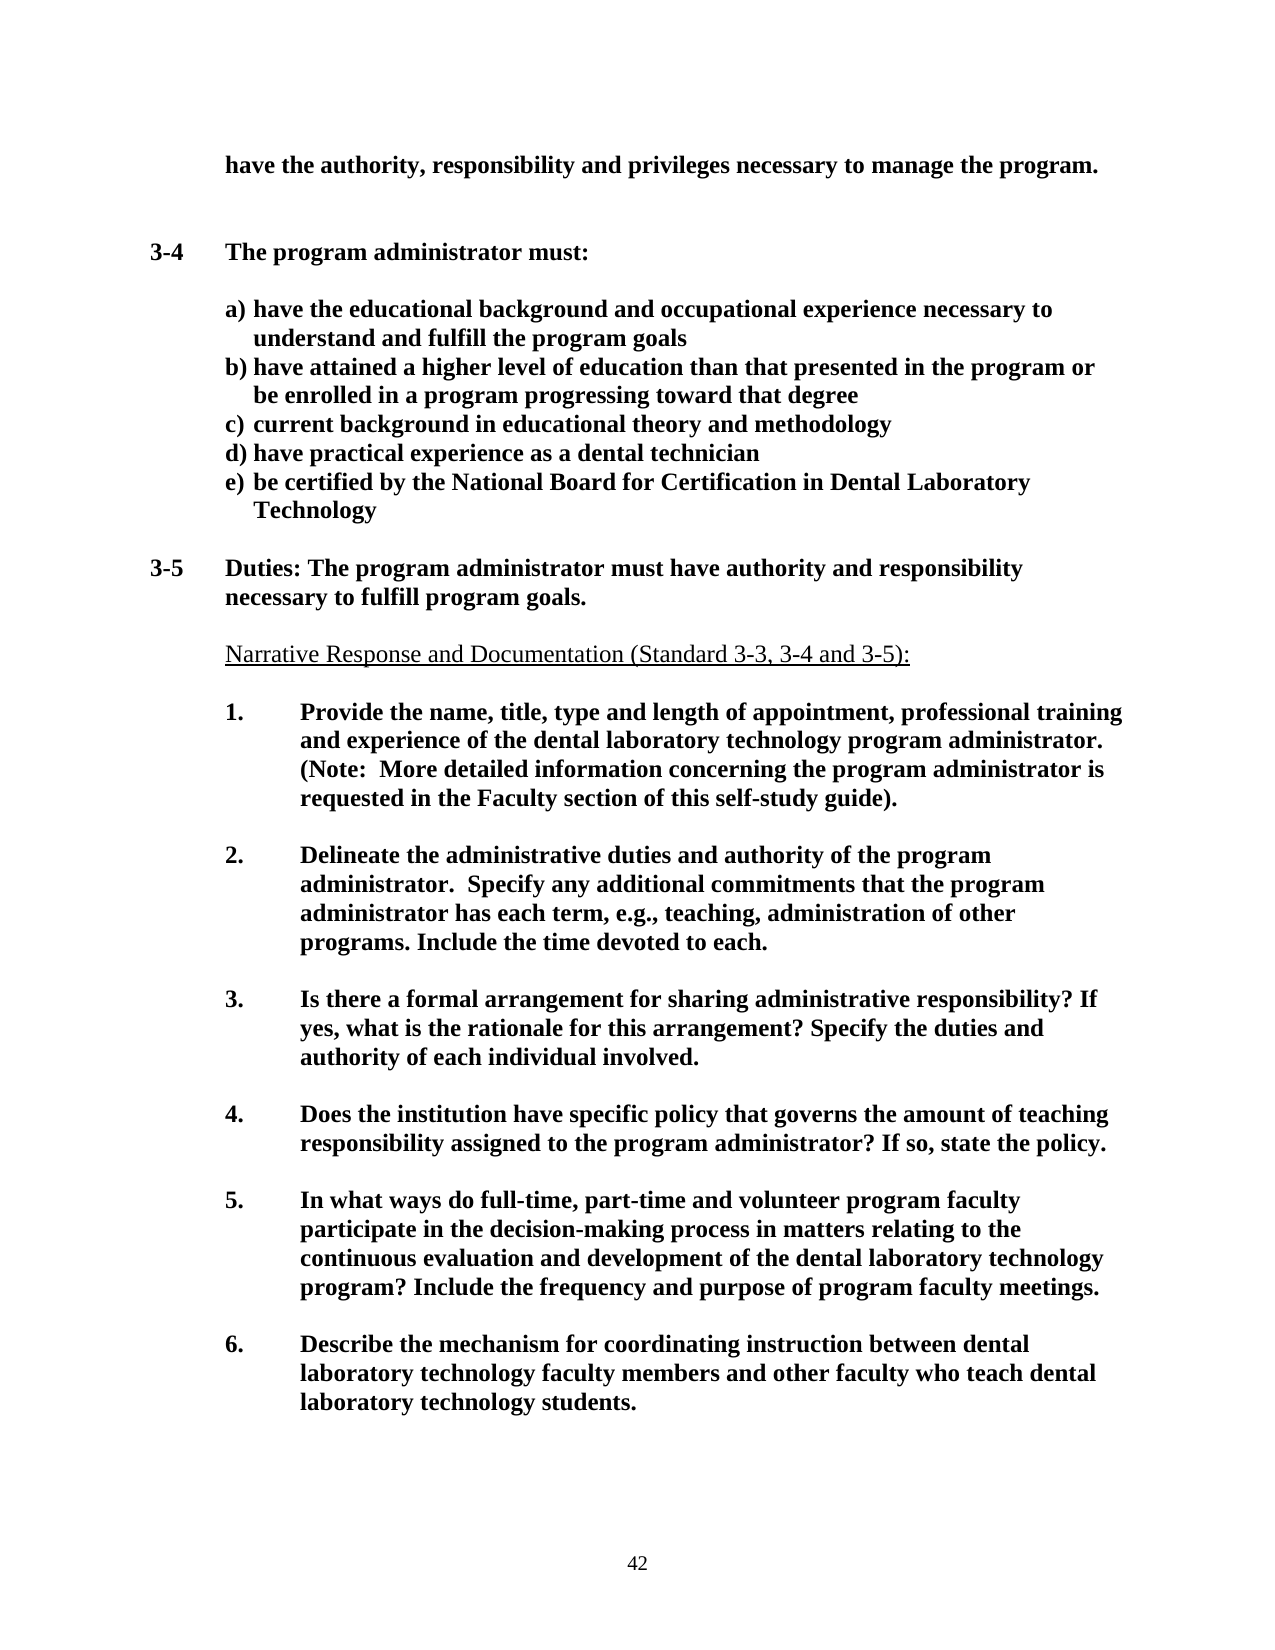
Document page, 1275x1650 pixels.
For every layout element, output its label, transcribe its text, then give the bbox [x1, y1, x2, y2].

text 3-5 Duties: The program administrator must have authority and responsibility necessary to fulfill program goals. [150, 553, 1125, 611]
text Narrative Response and Documentation (Standard 3-3, 3-4 and 3-5): [150, 639, 1125, 668]
list In what ways do full-time, part-time and volunteer program faculty participate in the decision-making process in matters relating to the continuous evaluation and development of the dental laboratory technology program? Include the frequency and purpose of program faculty meetings. [225, 1186, 1125, 1301]
list Does the institution have specific policy that governs the amount of teaching responsibility assigned to the program administrator? If so, state the policy. [225, 1099, 1125, 1157]
list Delineate the administrative duties and authority of the program administrator. Specify any additional commitments that the program administrator has each term, e.g., teaching, administration of other programs. Include the time devoted to each. [225, 841, 1125, 956]
list Provide the name, title, type and length of appointment, professional training and experience of the dental laboratory technology program administrator. (Note: More detailed information concerning the program administrator is requested in the Faculty section of this self-study guide). [225, 697, 1125, 812]
list current background in educational theory and methodology [225, 409, 1125, 438]
list Describe the mechanism for coordinating instruction between dental laboratory technology faculty members and other faculty who teach dental laboratory technology students. [225, 1329, 1125, 1416]
list have the educational background and occupational experience necessary to understand and fulfill the program goals [225, 294, 1125, 352]
list have practical experience as a dental technician [225, 438, 1125, 467]
list have attained a higher level of education than that presented in the program or be enrolled in a program progressing toward that degree [225, 352, 1125, 409]
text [150, 150, 1113, 179]
list be certified by the National Board for Certification in Dental Laboratory Technology [225, 467, 1125, 524]
text 3-4 The program administrator must: [150, 237, 1125, 266]
list Is there a formal arrangement for sharing administrative responsibility? If yes, what is the rationale for this arrangement? Specify the duties and authority of each individual involved. [225, 984, 1125, 1071]
